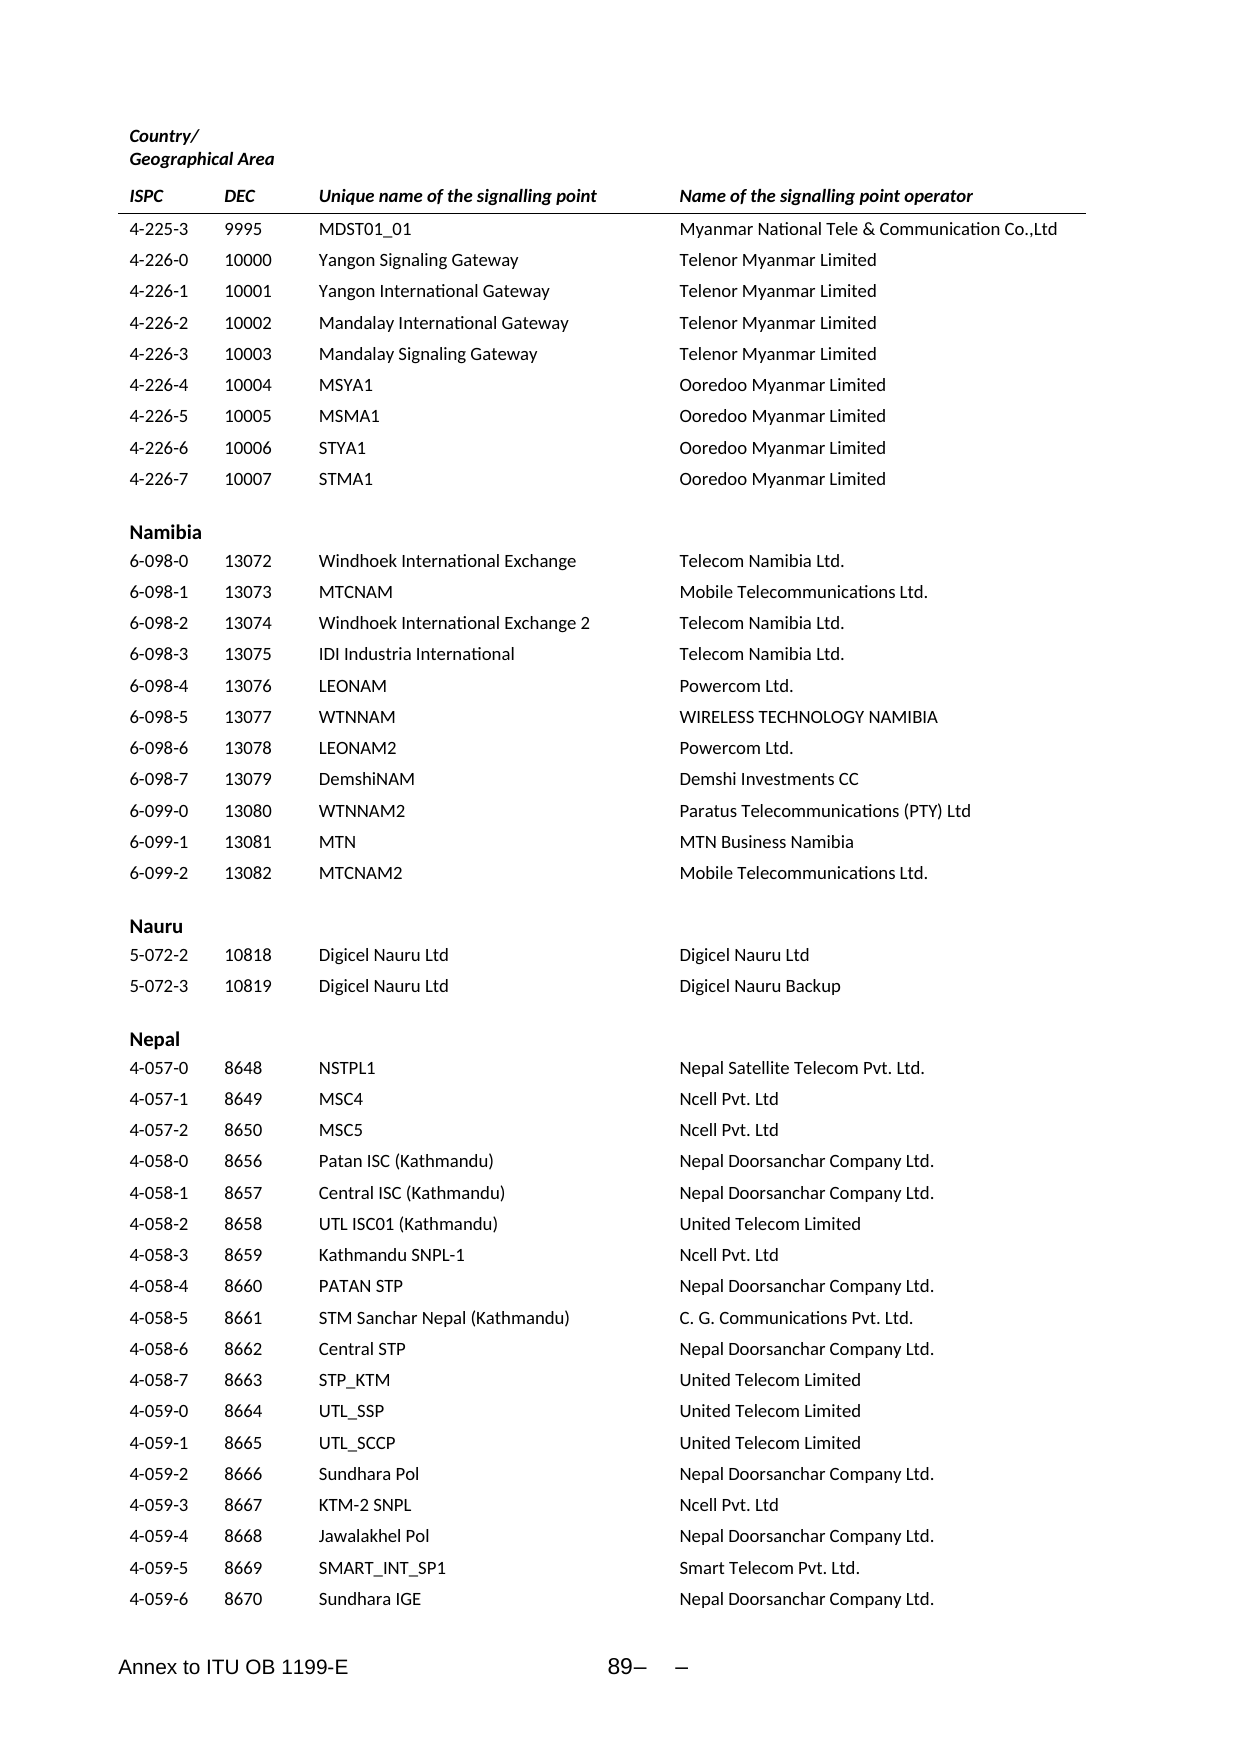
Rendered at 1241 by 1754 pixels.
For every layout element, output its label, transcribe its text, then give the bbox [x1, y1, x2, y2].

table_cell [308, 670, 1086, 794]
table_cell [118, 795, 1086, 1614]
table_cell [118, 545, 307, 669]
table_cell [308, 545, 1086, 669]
table_header Unique name of the signalling point [308, 118, 668, 213]
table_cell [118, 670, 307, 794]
table_header Country/ Geographical Area [118, 118, 307, 176]
table_cell DEC [213, 176, 307, 213]
table_header Name of the signalling point operator [668, 118, 1086, 213]
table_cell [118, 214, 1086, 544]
table_cell ISPC [118, 176, 213, 213]
